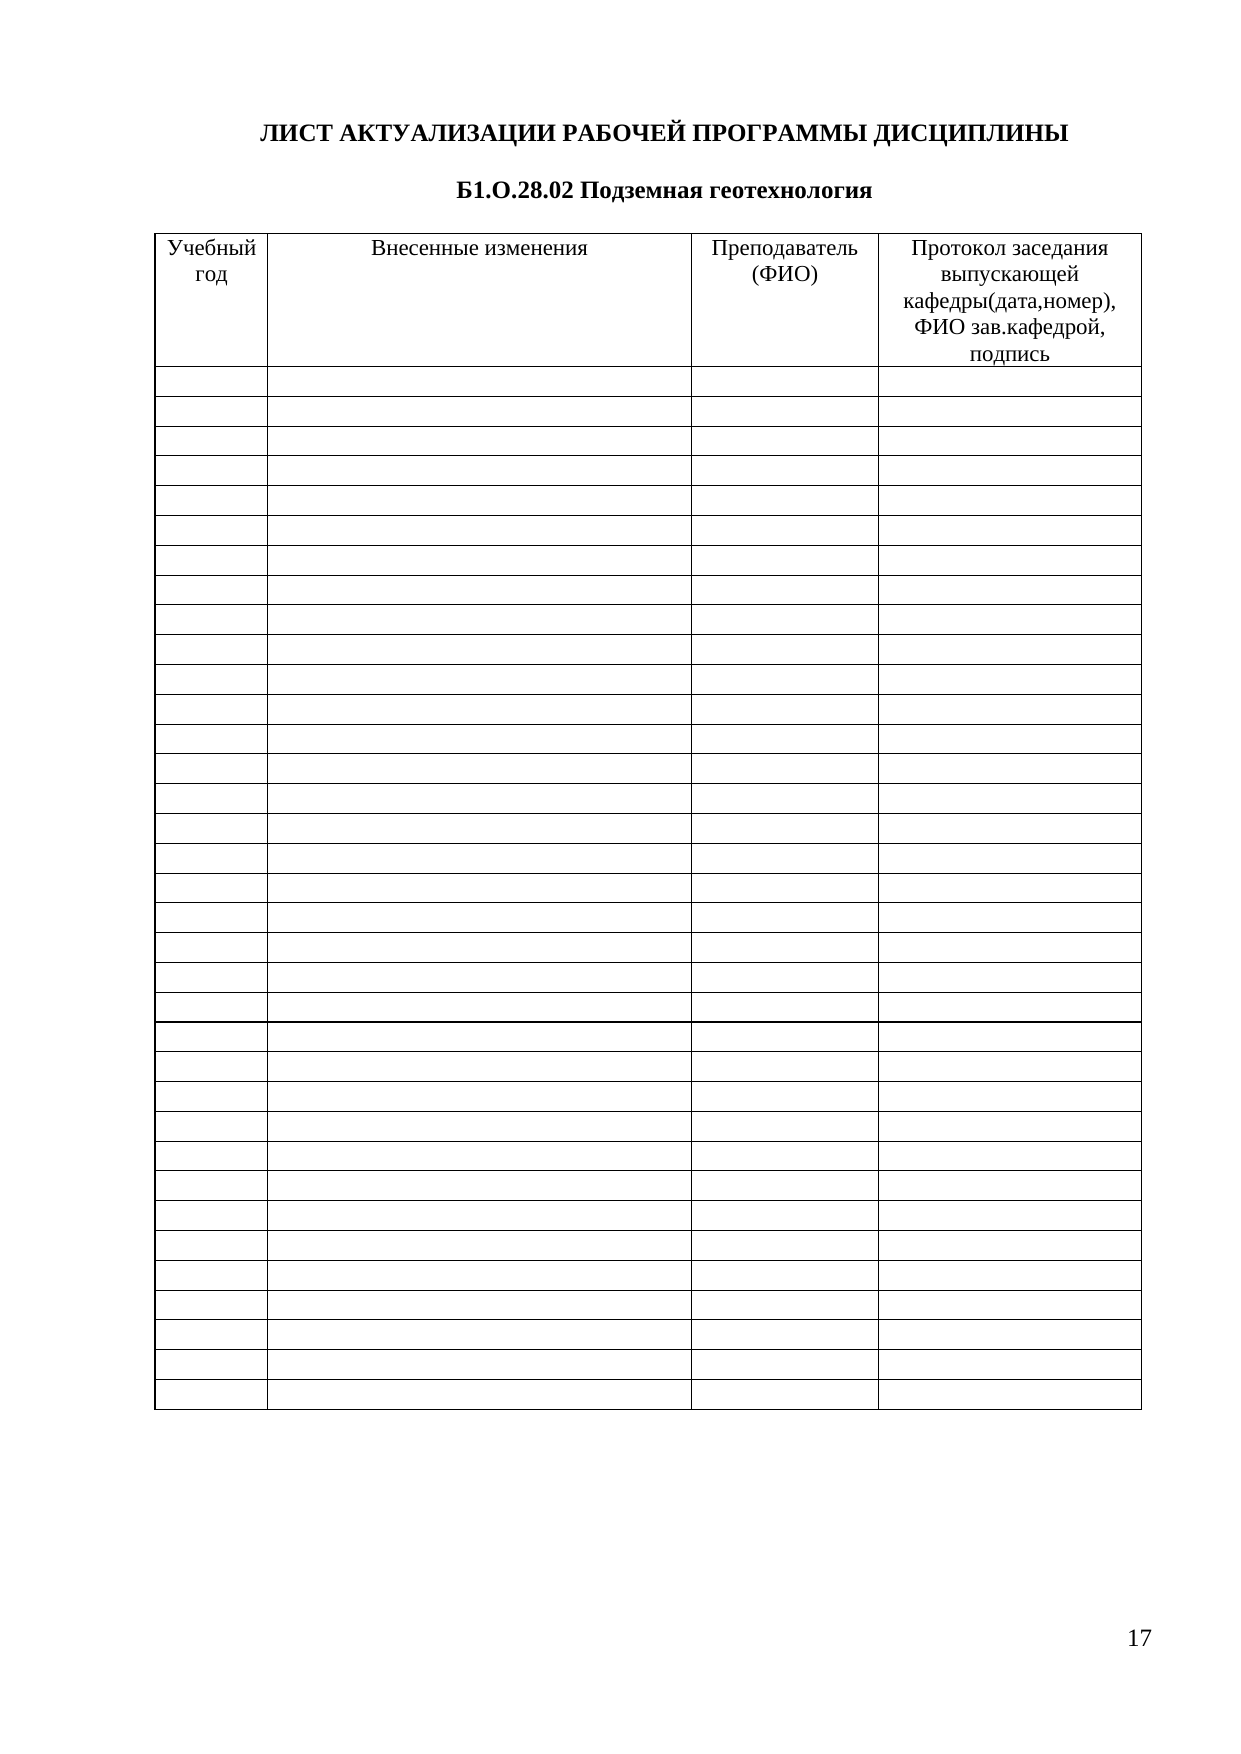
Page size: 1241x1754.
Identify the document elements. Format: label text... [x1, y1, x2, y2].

table_cell [268, 814, 691, 843]
table_cell [156, 903, 267, 932]
table_cell [156, 725, 267, 753]
table_cell [268, 1261, 691, 1289]
table_cell [156, 784, 267, 813]
table_cell [692, 427, 878, 455]
table_cell [879, 784, 1141, 813]
table_cell [692, 456, 878, 485]
table_cell [692, 635, 878, 664]
table_cell [268, 754, 691, 783]
table_cell [156, 486, 267, 515]
table_cell [268, 1350, 691, 1379]
table_cell [268, 1380, 691, 1409]
table_cell [692, 1261, 878, 1289]
table_cell [879, 1171, 1141, 1200]
table_cell [268, 1082, 691, 1111]
table_cell [879, 665, 1141, 694]
table_cell [268, 427, 691, 455]
table_cell [156, 516, 267, 545]
table_cell [268, 1320, 691, 1349]
table_cell [156, 1201, 267, 1230]
table_cell [692, 665, 878, 694]
table_cell [156, 665, 267, 694]
table_header Преподаватель (ФИО) [692, 234, 878, 366]
table_cell [879, 605, 1141, 634]
table_cell [879, 397, 1141, 426]
table_cell [156, 1261, 267, 1289]
table_cell [692, 1023, 878, 1051]
table_cell [268, 874, 691, 902]
table_cell [156, 1231, 267, 1260]
table_header Внесенные изменения [268, 234, 691, 366]
table_cell [692, 874, 878, 902]
table_cell [692, 1201, 878, 1230]
table_cell [879, 1320, 1141, 1349]
table_cell [692, 1052, 878, 1081]
table_cell [879, 1201, 1141, 1230]
table_cell [879, 963, 1141, 992]
table_cell [156, 963, 267, 992]
table_cell [879, 933, 1141, 962]
table_cell [268, 1171, 691, 1200]
table_cell [156, 1142, 267, 1170]
table_cell [268, 576, 691, 604]
table_cell [268, 1291, 691, 1319]
table_cell [156, 814, 267, 843]
table_cell [156, 397, 267, 426]
table_cell [692, 367, 878, 396]
table_cell [692, 1171, 878, 1200]
table_cell [879, 1261, 1141, 1289]
text Б1.О.28.02 Подземная геотехнология [177, 176, 1152, 204]
table_cell [879, 1112, 1141, 1141]
table_cell [156, 456, 267, 485]
table_cell [879, 635, 1141, 664]
table_cell [268, 1201, 691, 1230]
table_cell [879, 1350, 1141, 1379]
table_cell [692, 1350, 878, 1379]
table_cell [156, 605, 267, 634]
table_cell [692, 576, 878, 604]
text ЛИСТ АКТУАЛИЗАЦИИ РАБОЧЕЙ ПРОГРАММЫ ДИСЦИПЛИНЫ [177, 118, 1152, 147]
table_cell [268, 635, 691, 664]
table_cell [156, 1291, 267, 1319]
table_cell [692, 963, 878, 992]
table_cell [156, 1380, 267, 1409]
table_cell [692, 1112, 878, 1141]
table_cell [692, 546, 878, 574]
table_cell [692, 754, 878, 783]
table_header Протокол заседания выпускающей кафедры(дата,номер), ФИО зав.кафедрой, подпись [879, 234, 1141, 366]
table_cell [268, 844, 691, 872]
table_cell [156, 576, 267, 604]
table_cell [692, 1320, 878, 1349]
table_cell [879, 576, 1141, 604]
table_cell [268, 1052, 691, 1081]
table_cell [879, 516, 1141, 545]
table_cell [692, 1291, 878, 1319]
table_cell [879, 367, 1141, 396]
table_cell [156, 1052, 267, 1081]
table_cell [692, 784, 878, 813]
table_cell [268, 367, 691, 396]
table_cell [879, 874, 1141, 902]
table_cell [879, 456, 1141, 485]
table_cell [156, 1023, 267, 1051]
table_cell [268, 605, 691, 634]
table_cell [692, 695, 878, 723]
table_cell [692, 844, 878, 872]
table_cell [268, 993, 691, 1021]
table_cell [692, 903, 878, 932]
table_cell [268, 486, 691, 515]
table_cell [692, 725, 878, 753]
table_cell [879, 844, 1141, 872]
table_cell [879, 1291, 1141, 1319]
table_cell [156, 993, 267, 1021]
table_cell [268, 1142, 691, 1170]
table_cell [879, 814, 1141, 843]
table_cell [692, 486, 878, 515]
table_cell [268, 725, 691, 753]
table_cell [879, 993, 1141, 1021]
table_cell [879, 1023, 1141, 1051]
table_cell [268, 1112, 691, 1141]
table_cell [156, 1171, 267, 1200]
table_cell [879, 486, 1141, 515]
table_cell [692, 516, 878, 545]
table_cell [268, 1231, 691, 1260]
table_cell [692, 605, 878, 634]
table_cell [692, 397, 878, 426]
table_cell [156, 1082, 267, 1111]
table_cell [879, 1231, 1141, 1260]
table_cell [156, 844, 267, 872]
table_cell [268, 546, 691, 574]
table_cell [156, 1112, 267, 1141]
table_cell [268, 665, 691, 694]
table_cell [156, 1320, 267, 1349]
table_cell [879, 1142, 1141, 1170]
table_cell [879, 427, 1141, 455]
table_cell [879, 1082, 1141, 1111]
table_cell [268, 933, 691, 962]
table_cell [156, 695, 267, 723]
table_cell [692, 1231, 878, 1260]
table_cell [879, 1380, 1141, 1409]
table_cell [692, 993, 878, 1021]
table_cell [692, 933, 878, 962]
table_cell [879, 695, 1141, 723]
table_cell [879, 903, 1141, 932]
table_cell [156, 754, 267, 783]
table_cell [268, 456, 691, 485]
table_cell [879, 1052, 1141, 1081]
table_cell [268, 903, 691, 932]
table_cell [156, 933, 267, 962]
table_cell [156, 427, 267, 455]
table_cell [156, 635, 267, 664]
table_cell [268, 1023, 691, 1051]
table_cell [692, 1142, 878, 1170]
table_cell [879, 546, 1141, 574]
table_cell [156, 546, 267, 574]
table_cell [156, 874, 267, 902]
table_cell [268, 516, 691, 545]
table_cell [156, 367, 267, 396]
table_cell [692, 1082, 878, 1111]
table_cell [156, 1350, 267, 1379]
table_cell [879, 754, 1141, 783]
table_cell [268, 695, 691, 723]
table_cell [692, 1380, 878, 1409]
table_cell [879, 725, 1141, 753]
table_cell [268, 397, 691, 426]
table_cell [692, 814, 878, 843]
table_cell [268, 784, 691, 813]
table_cell [268, 963, 691, 992]
table_header Учебный год [156, 234, 267, 366]
